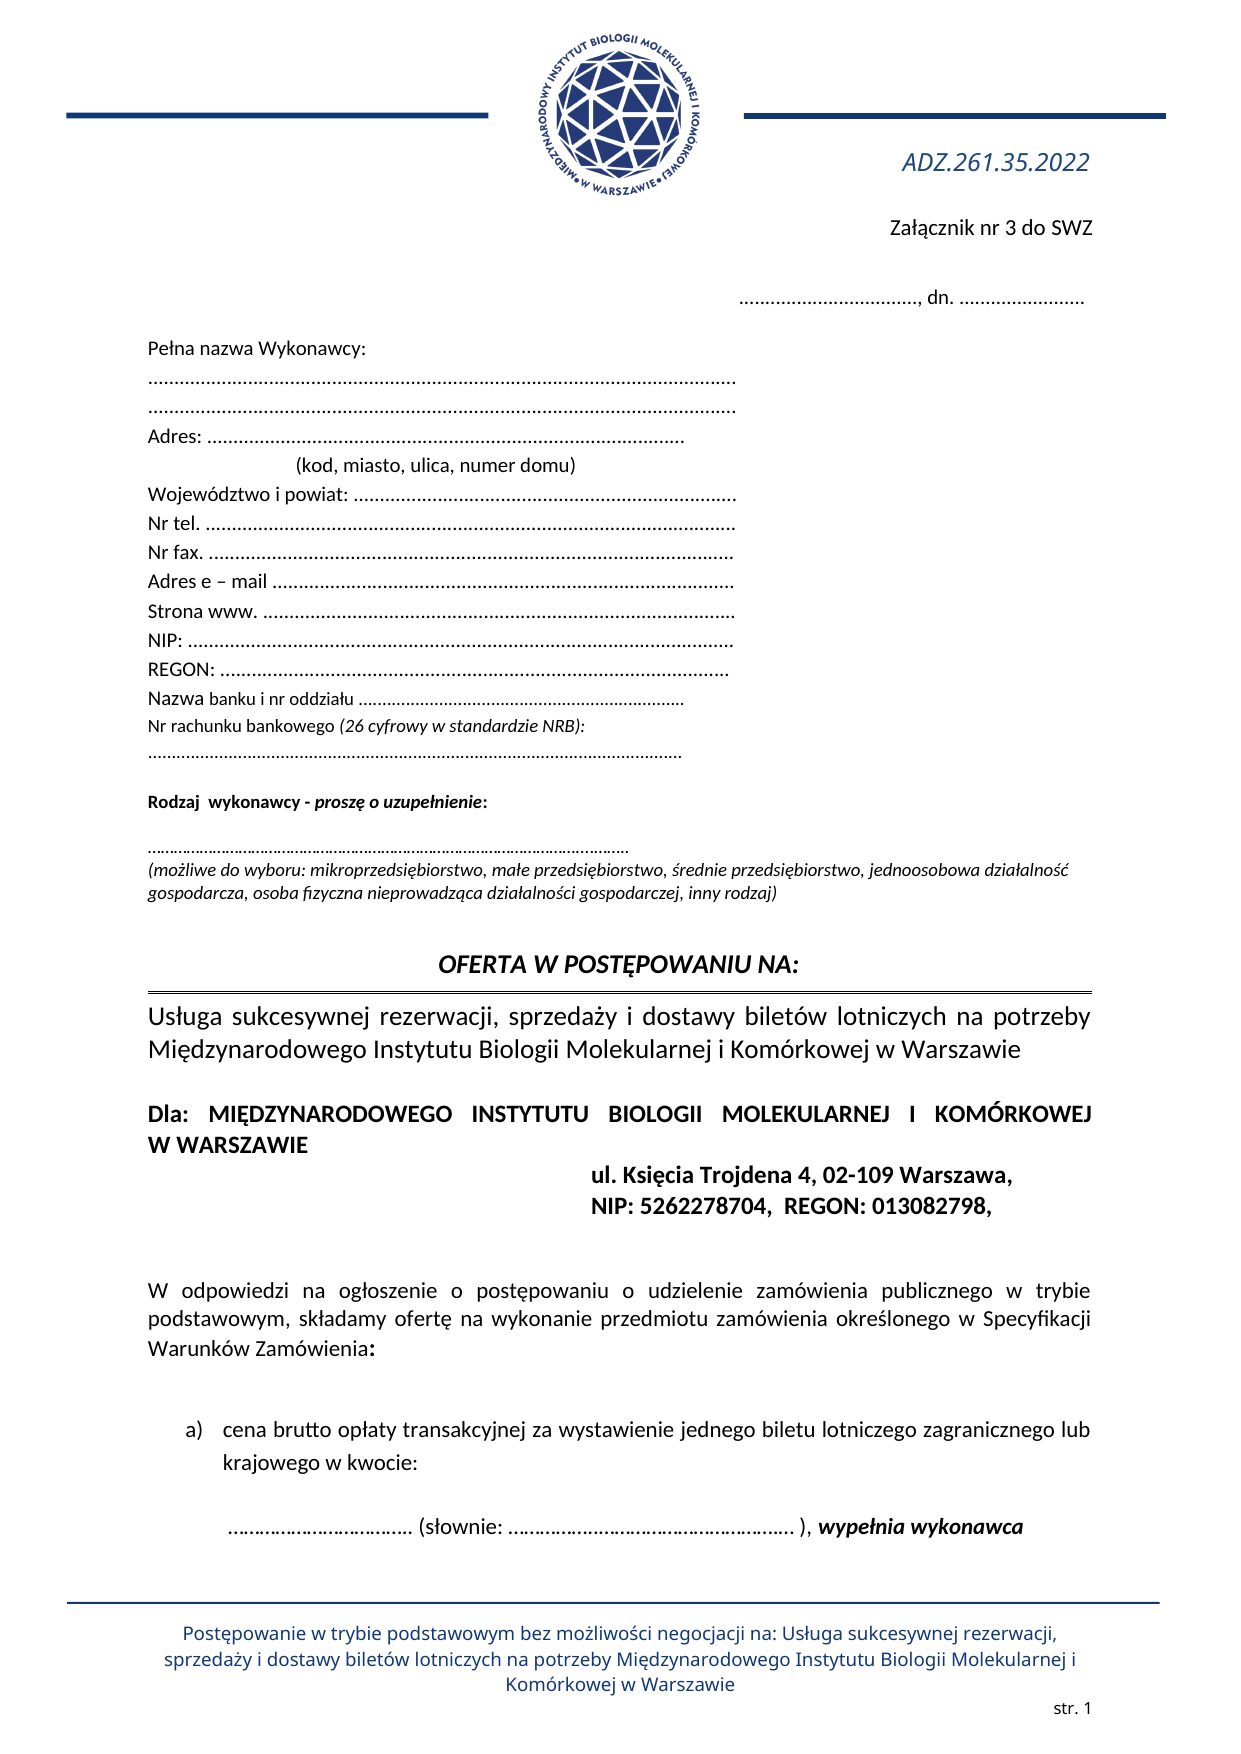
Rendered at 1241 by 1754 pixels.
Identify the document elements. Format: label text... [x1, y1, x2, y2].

text ................................................................................................................ [148, 364, 1092, 390]
text Dla: MIĘDZYNARODOWEGO INSTYTUTU BIOLOGII MOLEKULARNEJ I KOMÓRKOWEJ W WARSZAWIE [148, 1098, 1092, 1159]
text NIP: ........................................................................................................ [148, 627, 1092, 652]
text Województwo i powiat: ......................................................................... [148, 481, 1092, 507]
text Nr fax. .................................................................................................... [148, 539, 1092, 565]
text ul. Księcia Trojdena 4, 02-109 Warszawa, [591, 1159, 1092, 1190]
text (możliwe do wyboru: mikroprzedsiębiorstwo, małe przedsiębiorstwo, średnie przedsiębiorstwo, jednoosobowa działalność gospodarcza, osoba fizyczna nieprowadząca działalności gospodarczej, inny rodzaj) [148, 859, 1092, 904]
list …………………………….. (słownie: ……………..…………………………….… ), wypełnia wykonawca [223, 1512, 1092, 1540]
text Usługa sukcesywnej rezerwacji, sprzedaży i dostawy biletów lotniczych na potrzeby Międzynarodowego Instytutu Biologii Molekularnej i Komórkowej w Warszawie [148, 999, 1092, 1065]
picture [535, 29, 705, 201]
text Rodzaj wykonawcy - proszę o uzupełnienie: [148, 790, 1092, 813]
text NIP: 5262278704, REGON: 013082798, [591, 1190, 1092, 1251]
text Adres: ........................................................................................... [148, 423, 1092, 448]
text Pełna nazwa Wykonawcy: [148, 335, 1092, 361]
text Adres e – mail ........................................................................................ [148, 569, 1092, 594]
text W odpowiedzi na ogłoszenie o postępowaniu o udzielenie zamówienia publicznego w trybie podstawowym, składamy ofertę na wykonanie przedmiotu zamówienia określonego w Specyfikacji Warunków Zamówienia: [148, 1276, 1092, 1362]
text ................................................................................................................ [148, 394, 1092, 419]
text (kod, miasto, ulica, numer domu) [148, 452, 1092, 477]
text Załącznik nr 3 do SWZ [148, 213, 1092, 241]
text ................................................................................................................. [148, 741, 1092, 763]
text REGON: ................................................................................................. [148, 656, 1092, 682]
text Nr tel. ..................................................................................................... [148, 510, 1092, 536]
text Nazwa banku i nr oddziału ..................................................................... Nr rachunku bankowego (26 cyfrowy w standardzie NRB): [148, 685, 1092, 737]
subtitle .................................., dn. ........................ [148, 284, 1092, 310]
subtitle OFERTA W POSTĘPOWANIU NA: [148, 948, 1092, 991]
text Strona www. .......................................................................................... [148, 598, 1092, 623]
text ………………………………………………………………………………………....…….. [148, 836, 1092, 859]
list cena brutto opłaty transakcyjnej za wystawienie jednego biletu lotniczego zagranicznego lub krajowego w kwocie: [185, 1415, 1092, 1476]
